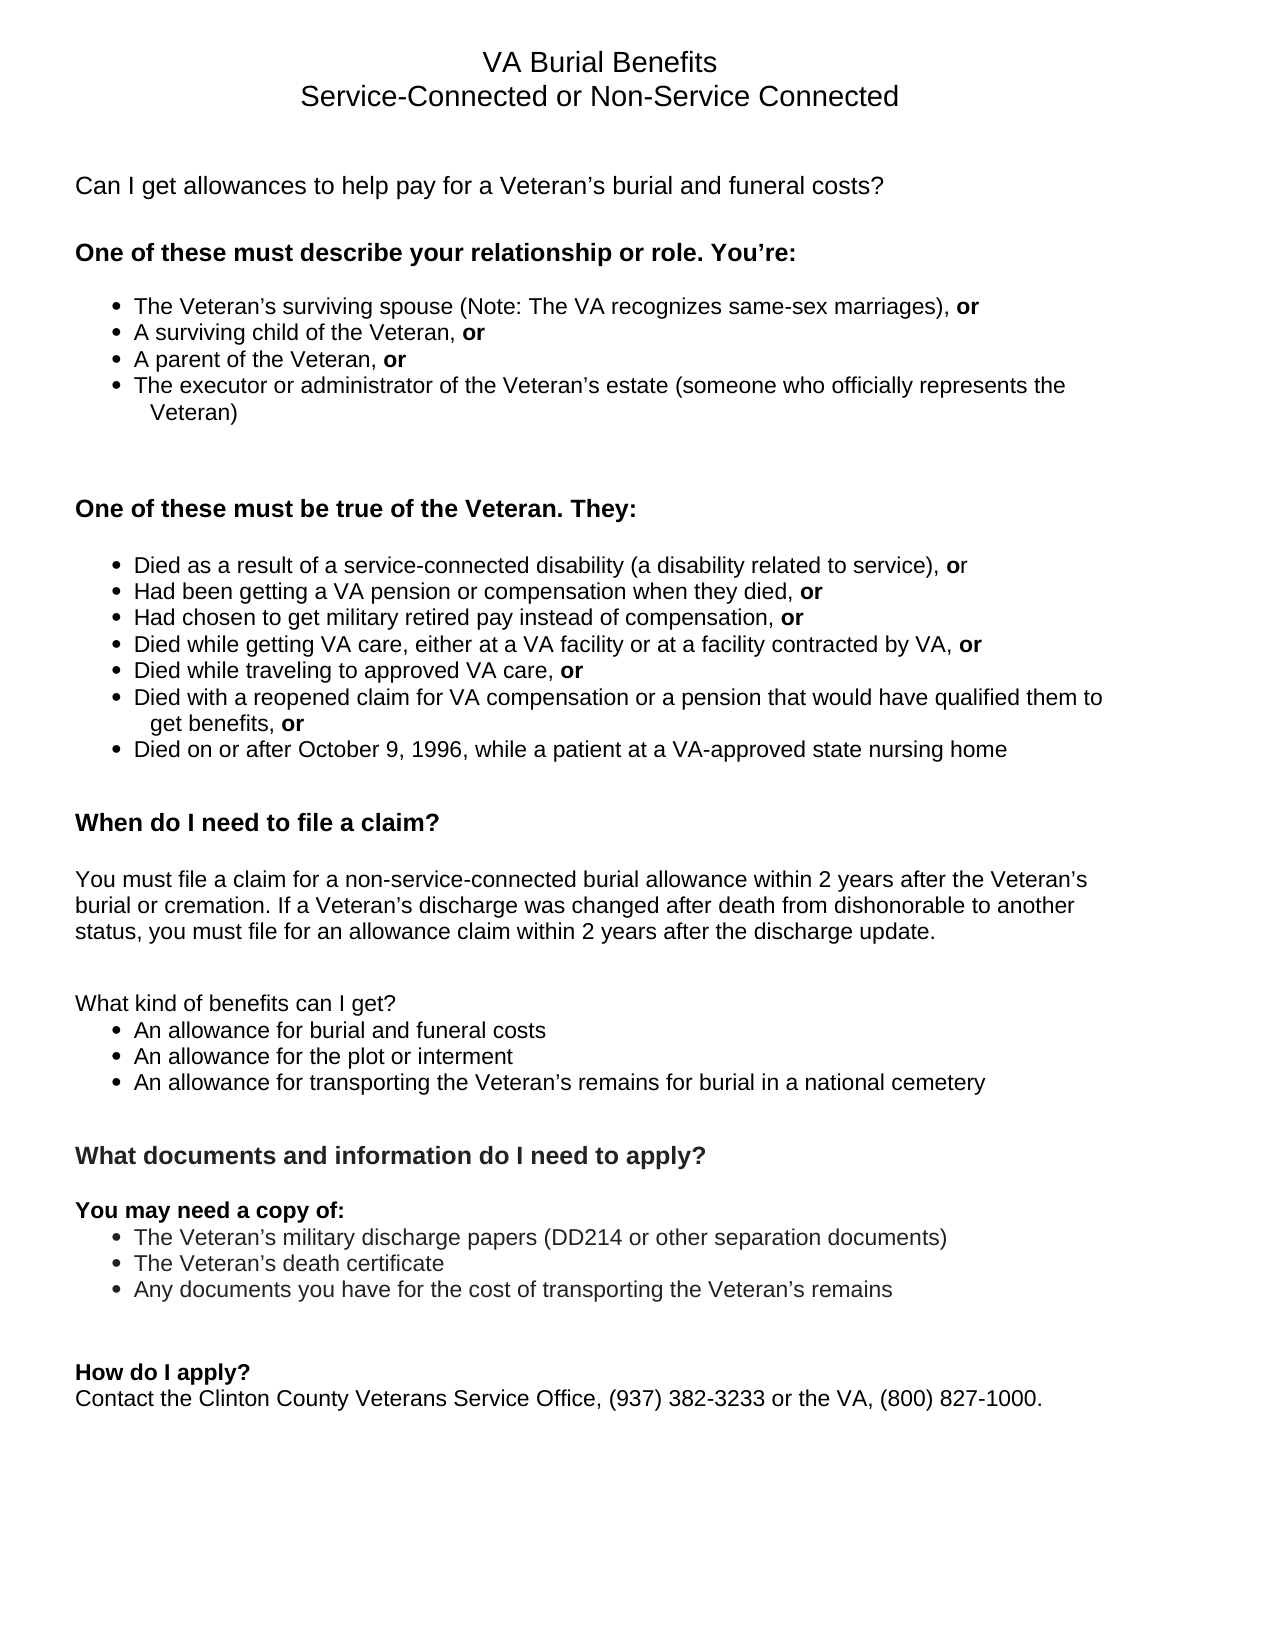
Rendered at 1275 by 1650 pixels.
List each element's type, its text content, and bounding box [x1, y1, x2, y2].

text One of these must be true of the Veteran. They: [75, 494, 1125, 523]
text You may need a copy of: [75, 1197, 1125, 1224]
subtitle What documents and information do I need to apply? [75, 1141, 1125, 1170]
list Died as a result of a service-connected disability (a disability related to service), or [112, 552, 1125, 578]
text Can I get allowances to help pay for a Veteran’s burial and funeral costs? [75, 171, 1125, 199]
text What kind of benefits can I get? [75, 990, 1125, 1017]
list The executor or administrator of the Veteran’s estate (someone who officially represents the Veteran) [112, 372, 1125, 425]
list The Veteran’s military discharge papers (DD214 or other separation documents) [112, 1224, 1125, 1250]
list Died on or after October 9, 1996, while a patient at a VA-approved state nursing home [112, 736, 1125, 762]
list Died with a reopened claim for VA compensation or a pension that would have qualified them to get benefits, or [112, 683, 1125, 736]
list Died while getting VA care, either at a VA facility or at a facility contracted by VA, or [112, 631, 1125, 657]
list The Veteran’s death certificate [112, 1250, 1125, 1276]
list An allowance for transporting the Veteran’s remains for burial in a national cemetery [112, 1069, 1125, 1096]
list The Veteran’s surviving spouse (Note: The VA recognizes same-sex marriages), or [112, 293, 1125, 319]
list An allowance for burial and funeral costs [112, 1017, 1125, 1043]
text You must file a claim for a non-service-connected burial allowance within 2 years after the Veteran’s burial or cremation. If a Veteran’s discharge was changed after death from dishonorable to another status, you must file for an allowance claim within 2 years after the discharge update. [75, 866, 1125, 945]
text VA Burial Benefits [75, 45, 1125, 78]
list Died while traveling to approved VA care, or [112, 657, 1125, 683]
list An allowance for the plot or interment [112, 1043, 1125, 1069]
text How do I apply? [75, 1359, 1125, 1385]
list Any documents you have for the cost of transporting the Veteran’s remains [112, 1276, 1125, 1303]
text Contact the Clinton County Veterans Service Office, (937) 382-3233 or the VA, (800) 827-1000. [75, 1385, 1125, 1412]
list Had chosen to get military retired pay instead of compensation, or [112, 604, 1125, 631]
text When do I need to file a claim? [75, 808, 1125, 837]
list Had been getting a VA pension or compensation when they died, or [112, 578, 1125, 604]
text One of these must describe your relationship or role. You’re: [75, 238, 1125, 267]
list A parent of the Veteran, or [112, 346, 1125, 372]
text Service-Connected or Non-Service Connected [75, 78, 1125, 112]
list A surviving child of the Veteran, or [112, 319, 1125, 346]
